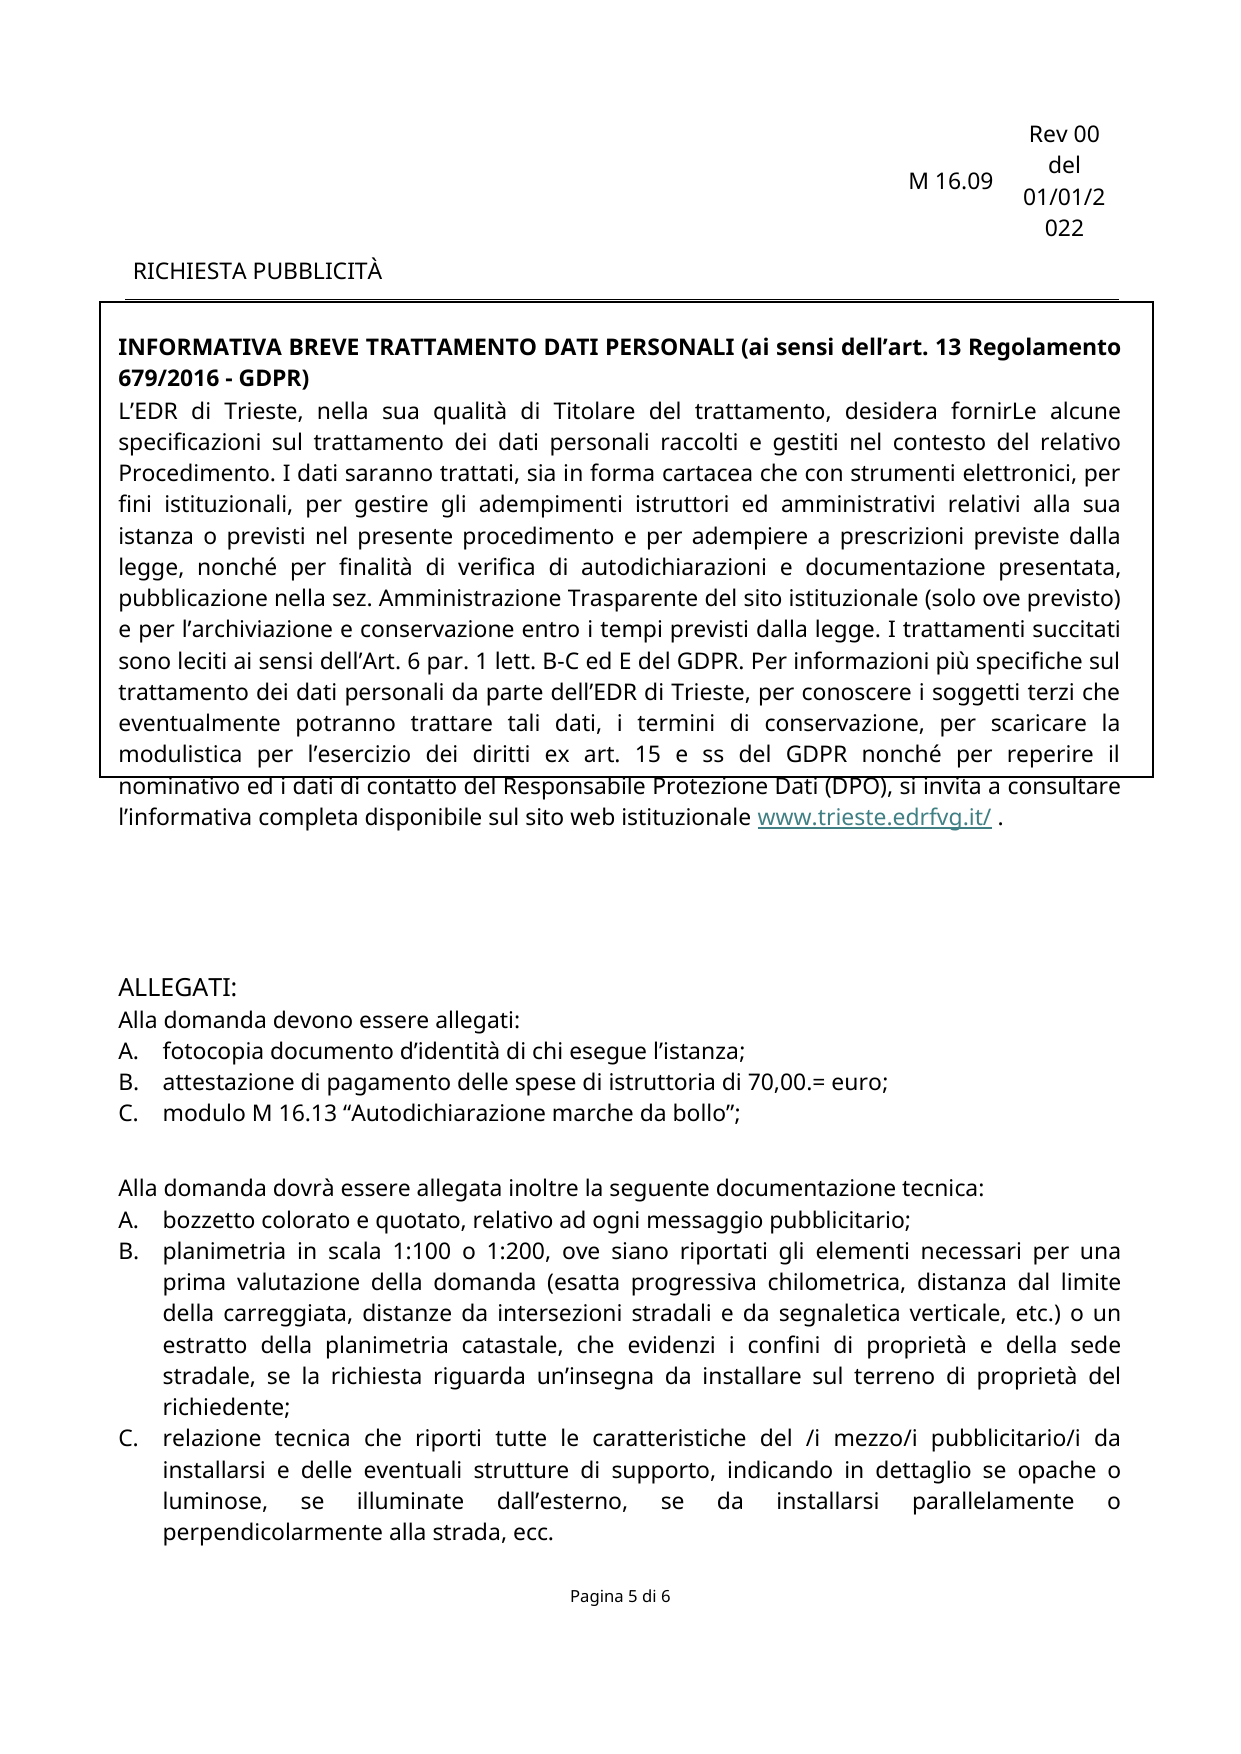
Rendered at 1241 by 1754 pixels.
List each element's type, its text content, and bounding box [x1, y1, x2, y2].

text Alla domanda devono essere allegati: [118, 1004, 1122, 1035]
list bozzetto colorato e quotato, relativo ad ogni messaggio pubblicitario; [118, 1204, 1122, 1235]
text ALLEGATI: [118, 969, 1122, 1004]
list modulo M 16.13 “Autodichiarazione marche da bollo”; [118, 1097, 1122, 1129]
text Alla domanda dovrà essere allegata inoltre la seguente documentazione tecnica: [118, 1172, 1122, 1204]
list attestazione di pagamento delle spese di istruttoria di 70,00.= euro; [118, 1066, 1122, 1097]
list relazione tecnica che riporti tutte le caratteristiche del /i mezzo/i pubblicitario/i da installarsi e delle eventuali strutture di supporto, indicando in dettaglio se opache o luminose, se illuminate dall’esterno, se da installarsi parallelamente o perpendicolarmente alla strada, ecc. [118, 1422, 1122, 1547]
list planimetria in scala 1:100 o 1:200, ove siano riportati gli elementi necessari per una prima valutazione della domanda (esatta progressiva chilometrica, distanza dal limite della carreggiata, distanze da intersezioni stradali e da segnaletica verticale, etc.) o un estratto della planimetria catastale, che evidenzi i confini di proprietà e della sede stradale, se la richiesta riguarda un’insegna da installare sul terreno di proprietà del richiedente; [118, 1235, 1122, 1422]
text L’EDR di Trieste, nella sua qualità di Titolare del trattamento, desidera fornirLe alcune specificazioni sul trattamento dei dati personali raccolti e gestiti nel contesto del relativo Procedimento. I dati saranno trattati, sia in forma cartacea che con strumenti elettronici, per fini istituzionali, per gestire gli adempimenti istruttori ed amministrativi relativi alla sua istanza o previsti nel presente procedimento e per adempiere a prescrizioni previste dalla legge, nonché per finalità di verifica di autodichiarazioni e documentazione presentata, pubblicazione nella sez. Amministrazione Trasparente del sito istituzionale (solo ove previsto) e per l’archiviazione e conservazione entro i tempi previsti dalla legge. I trattamenti succitati sono leciti ai sensi dell’Art. 6 par. 1 lett. B-C ed E del GDPR. Per informazioni più specifiche sul trattamento dei dati personali da parte dell’EDR di Trieste, per conoscere i soggetti terzi che eventualmente potranno trattare tali dati, i termini di conservazione, per scaricare la modulistica per l’esercizio dei diritti ex art. 15 e ss del GDPR nonché per reperire il nominativo ed i dati di contatto del Responsabile Protezione Dati (DPO), si invita a consultare l’informativa completa disponibile sul sito web istituzionale www.trieste.edrfvg.it/ . [118, 394, 1122, 776]
list fotocopia documento d’identità di chi esegue l’istanza; [118, 1035, 1122, 1066]
text INFORMATIVA BREVE TRATTAMENTO DATI PERSONALI (ai sensi dell’art. 13 Regolamento 679/2016 - GDPR) [118, 331, 1122, 393]
